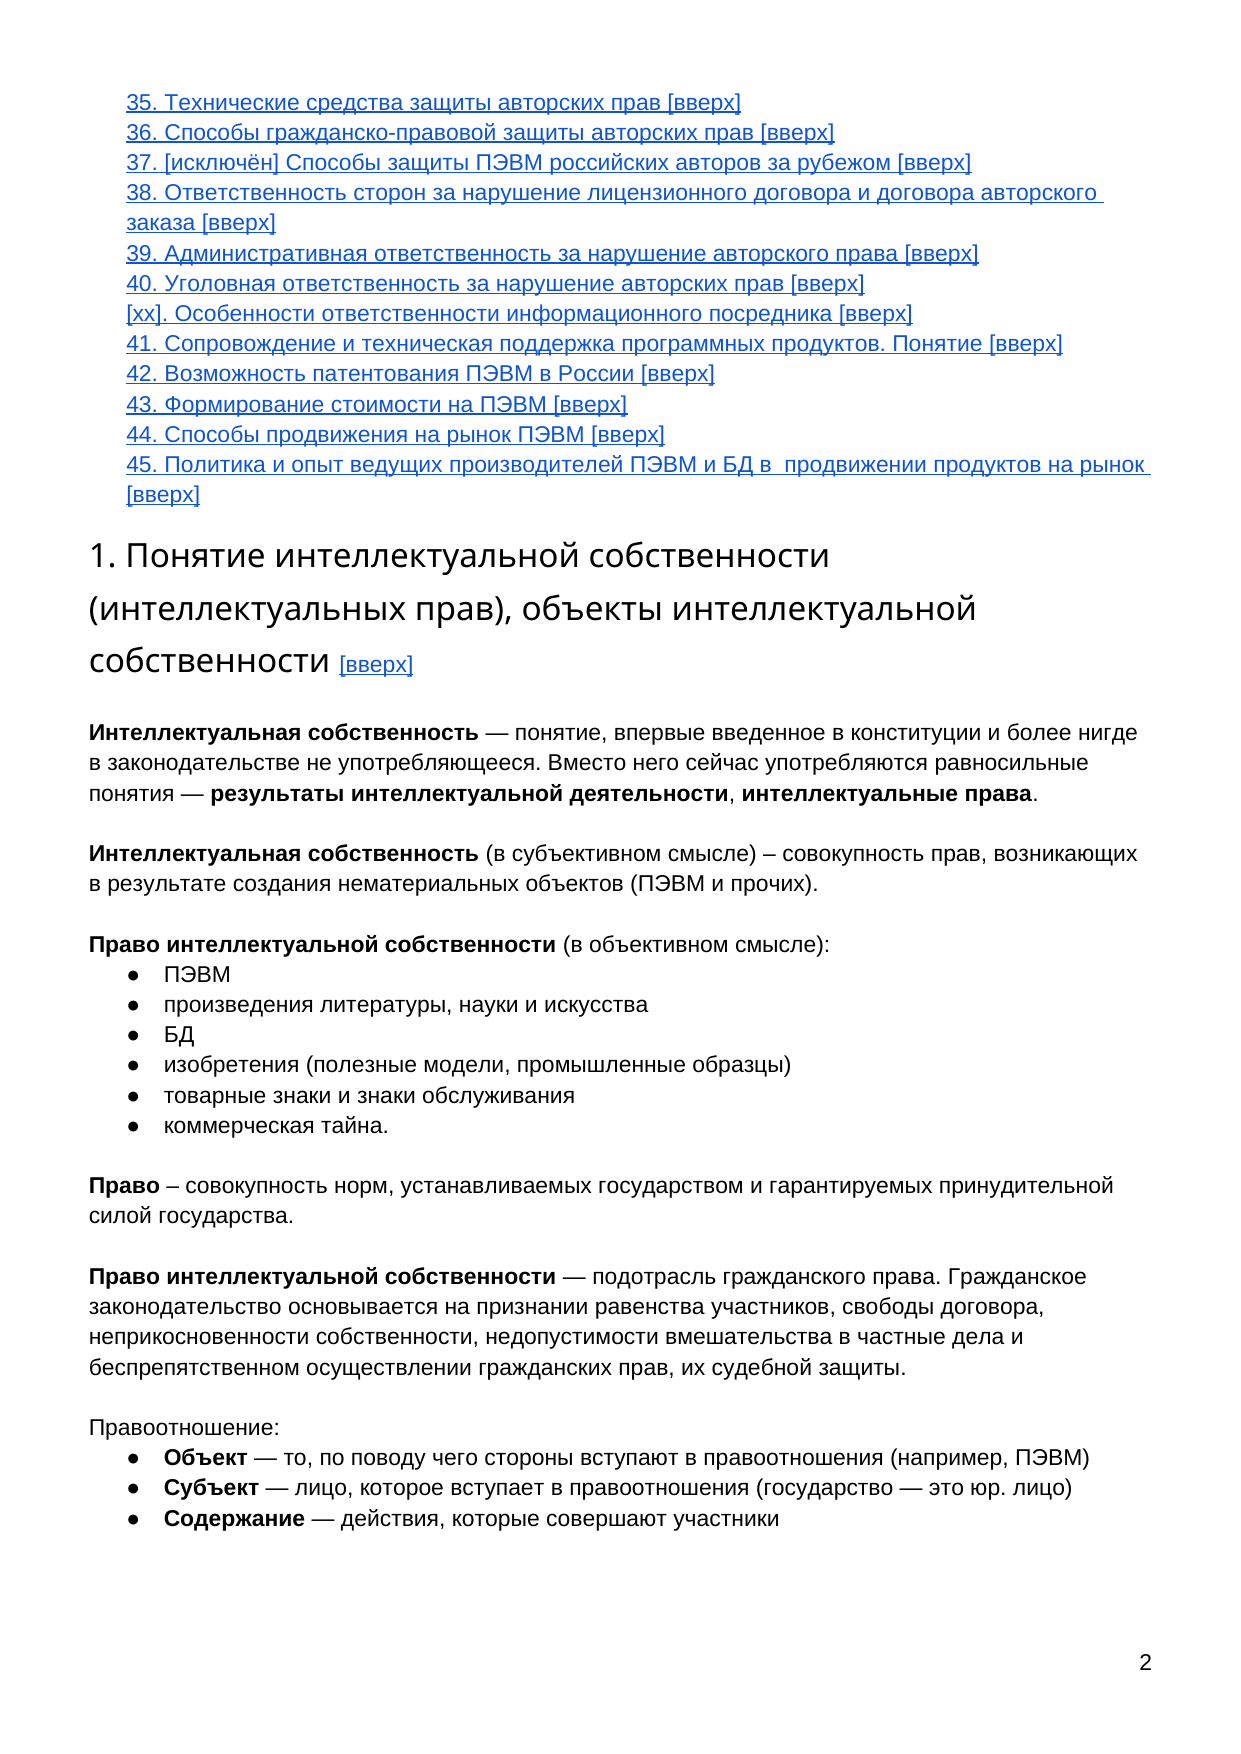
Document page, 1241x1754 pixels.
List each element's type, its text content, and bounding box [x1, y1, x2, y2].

text 41. Сопровождение и техническая поддержка программных продуктов. Понятие [вверх] [126, 330, 1152, 357]
text 40. Уголовная ответственность за нарушение авторских прав [вверх] [126, 270, 1152, 296]
list коммерческая тайна. [126, 1112, 1152, 1138]
list произведения литературы, науки и искусства [126, 991, 1152, 1017]
text 35. Технические средства защиты авторских прав [вверх] [126, 88, 1152, 115]
text [xx]. Особенности ответственности информационного посредника [вверх] [126, 300, 1152, 326]
list ПЭВМ [126, 961, 1152, 987]
text Правоотношение: [88, 1414, 1152, 1440]
text 43. Формирование стоимости на ПЭВМ [вверх] [126, 391, 1152, 417]
text Право интеллектуальной собственности — подотрасль гражданского права. Гражданское законодательство основывается на признании равенства участников, свободы договора, неприкосновенности собственности, недопустимости вмешательства в частные дела и беспрепятственном осуществлении гражданских прав, их судебной защиты. [88, 1263, 1152, 1380]
text Право интеллектуальной собственности (в объективном смысле): [88, 931, 1152, 957]
list товарные знаки и знаки обслуживания [126, 1082, 1152, 1108]
text 36. Способы гражданско-правовой защиты авторских прав [вверх] [126, 119, 1152, 145]
text 44. Способы продвижения на рынок ПЭВМ [вверх] [126, 421, 1152, 447]
list БД [126, 1021, 1152, 1047]
list изобретения (полезные модели, промышленные образцы) [126, 1051, 1152, 1078]
text Право – совокупность норм, устанавливаемых государством и гарантируемых принудительной силой государства. [88, 1172, 1152, 1229]
list Содержание — действия, которые совершают участники [126, 1504, 1152, 1531]
list Субъект — лицо, которое вступает в правоотношения (государство — это юр. лицо) [126, 1474, 1152, 1501]
text 37. [исключён] Способы защиты ПЭВМ российских авторов за рубежом [вверх] [126, 149, 1152, 175]
text Интеллектуальная собственность (в субъективном смысле) – совокупность прав, возникающих в результате создания нематериальных объектов (ПЭВМ и прочих). [88, 840, 1152, 896]
subtitle 1. Понятие интеллектуальной собственности (интеллектуальных прав), объекты интеллектуальной собственности [вверх] [88, 532, 1152, 682]
text 42. Возможность патентования ПЭВМ в России [вверх] [126, 360, 1152, 387]
text Интеллектуальная собственность — понятие, впервые введенное в конституции и более нигде в законодательстве не употребляющееся. Вместо него сейчас употребляются равносильные понятия — результаты интеллектуальной деятельности, интеллектуальные права. [88, 719, 1152, 806]
text 39. Административная ответственность за нарушение авторского права [вверх] [126, 239, 1152, 266]
list Объект — то, по поводу чего стороны вступают в правоотношения (например, ПЭВМ) [126, 1444, 1152, 1470]
text 38. Ответственность сторон за нарушение лицензионного договора и договора авторского заказа [вверх] [126, 179, 1152, 236]
text 45. Политика и опыт ведущих производителей ПЭВМ и БД в продвижении продуктов на рынок [вверх] [126, 451, 1152, 508]
